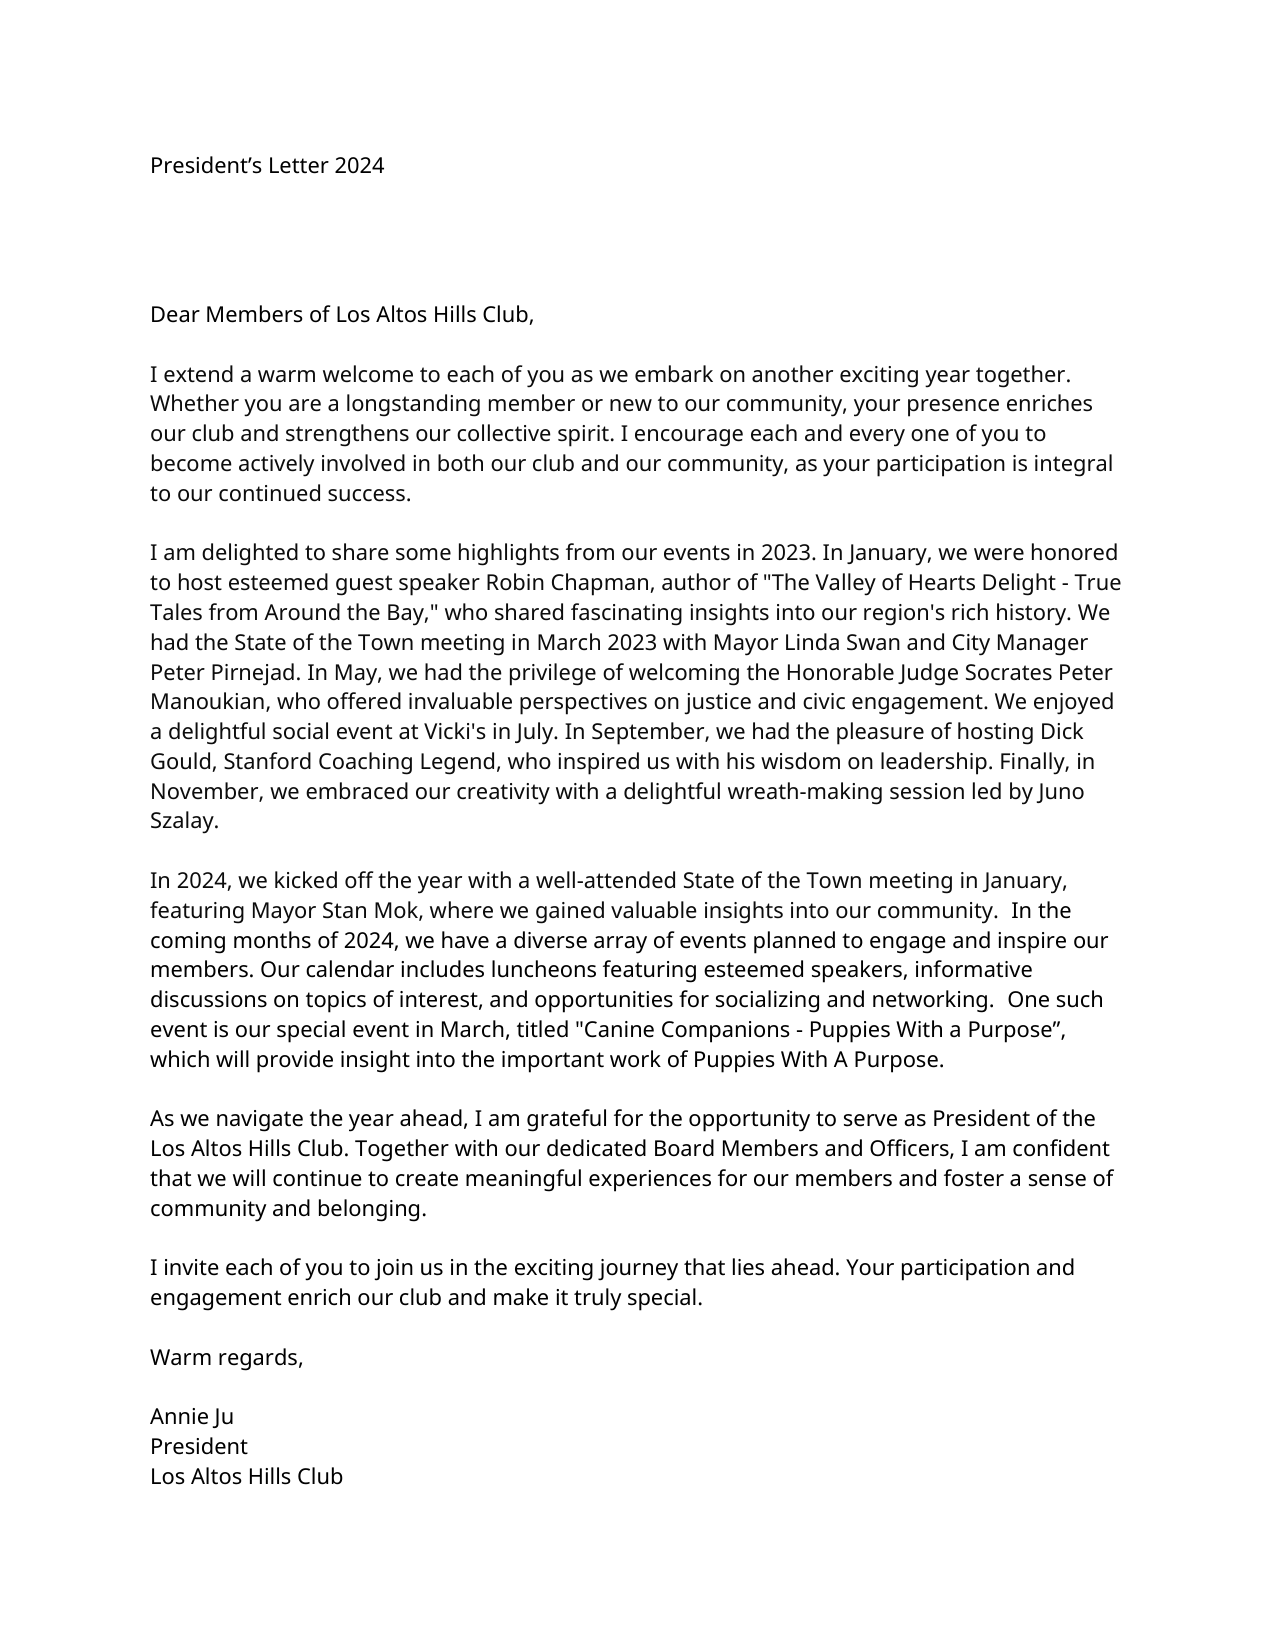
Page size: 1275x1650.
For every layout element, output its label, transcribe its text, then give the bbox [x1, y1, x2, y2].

text I invite each of you to join us in the exciting journey that lies ahead. Your participation and engagement enrich our club and make it truly special. [150, 1252, 1125, 1312]
text Dear Members of Los Altos Hills Club, [150, 299, 1125, 329]
text I extend a warm welcome to each of you as we embark on another exciting year together. Whether you are a longstanding member or new to our community, your presence enriches our club and strengthens our collective spirit. I encourage each and every one of you to become actively involved in both our club and our community, as your participation is integral to our continued success. [150, 358, 1125, 507]
text As we navigate the year ahead, I am grateful for the opportunity to serve as President of the Los Altos Hills Club. Together with our dedicated Board Members and Officers, I am confident that we will continue to create meaningful experiences for our members and foster a sense of community and belonging. [150, 1103, 1125, 1222]
text In 2024, we kicked off the year with a well-attended State of the Town meeting in January, featuring Mayor Stan Mok, where we gained valuable insights into our community. In the coming months of 2024, we have a diverse array of events planned to engage and inspire our members. Our calendar includes luncheons featuring esteemed speakers, informative discussions on topics of interest, and opportunities for socializing and networking. One such event is our special event in March, titled "Canine Companions - Puppies With a Purpose”, which will provide insight into the important work of Puppies With A Purpose. [150, 865, 1125, 1073]
text Warm regards, [150, 1342, 1125, 1371]
text President’s Letter 2024 [150, 150, 1125, 180]
text Los Altos Hills Club [150, 1461, 1125, 1491]
text Annie Ju [150, 1401, 1125, 1431]
text President [150, 1431, 1125, 1461]
text I am delighted to share some highlights from our events in 2023. In January, we were honored to host esteemed guest speaker Robin Chapman, author of "The Valley of Hearts Delight - True Tales from Around the Bay," who shared fascinating insights into our region's rich history. We had the State of the Town meeting in March 2023 with Mayor Linda Swan and City Manager Peter Pirnejad. In May, we had the privilege of welcoming the Honorable Judge Socrates Peter Manoukian, who offered invaluable perspectives on justice and civic engagement. We enjoyed a delightful social event at Vicki's in July. In September, we had the pleasure of hosting Dick Gould, Stanford Coaching Legend, who inspired us with his wisdom on leadership. Finally, in November, we embraced our creativity with a delightful wreath-making session led by Juno Szalay. [150, 537, 1125, 835]
